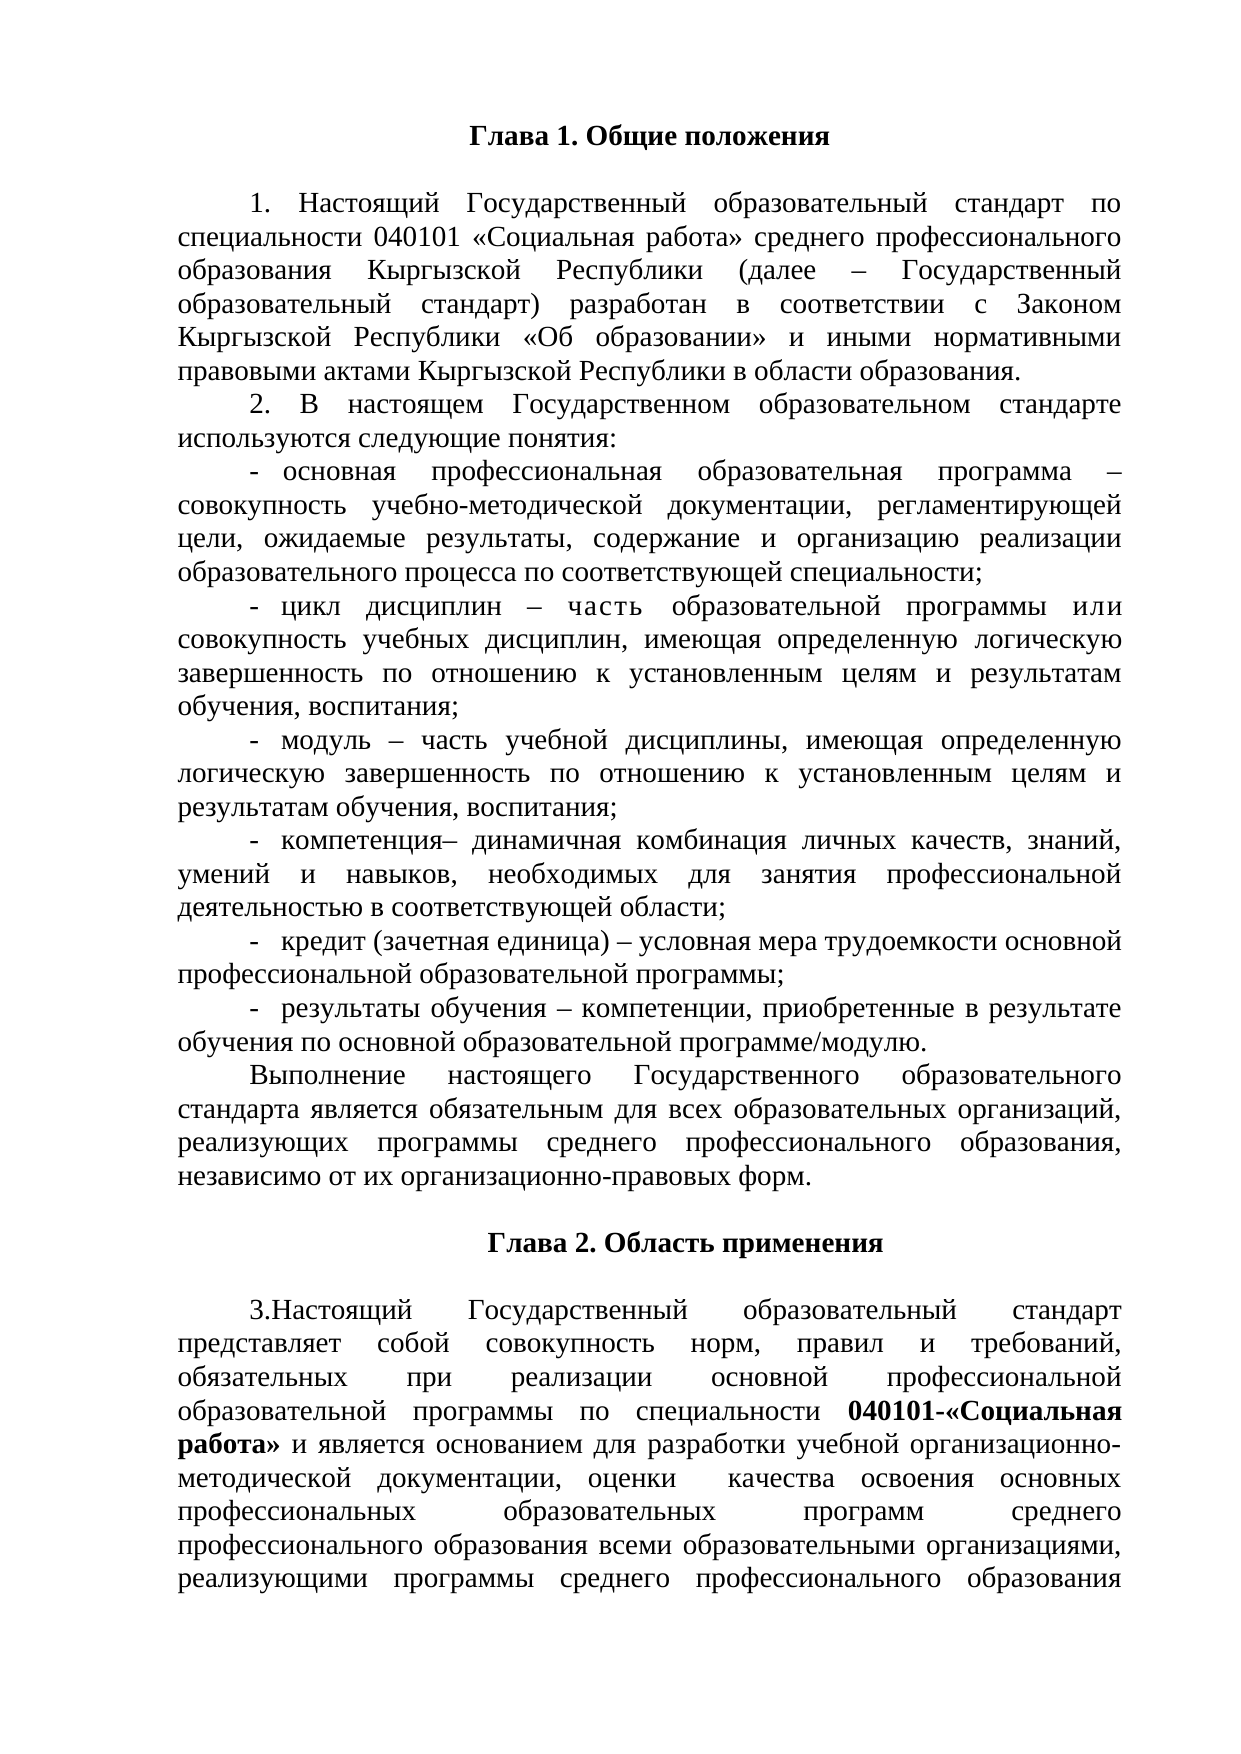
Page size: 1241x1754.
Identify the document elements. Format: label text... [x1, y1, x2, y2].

text - результаты обучения – компетенции, приобретенные в результате обучения по основной образовательной программе/модулю. [177, 990, 1122, 1057]
text - компетенция– динамичная комбинация личных качеств, знаний, умений и навыков, необходимых для занятия профессиональной деятельностью в соответствующей области; [177, 822, 1122, 923]
text - основная профессиональная образовательная программа – совокупность учебно-методической документации, регламентирующей цели, ожидаемые результаты, содержание и организацию реализации образовательного процесса по соответствующей специальности; [177, 453, 1122, 588]
text 1. Настоящий Государственный образовательный стандарт по специальности 040101 «Социальная работа» среднего профессионального образования Кыргызской Республики (далее – Государственный образовательный стандарт) разработан в соответствии с Законом Кыргызской Республики «Об образовании» и иными нормативными правовыми актами Кыргызской Республики в области образования. [177, 185, 1122, 386]
text - цикл дисциплин – часть образовательной программы или совокупность учебных дисциплин, имеющая определенную логическую завершенность по отношению к установленным целям и результатам обучения, воспитания; [177, 588, 1122, 722]
text Глава 2. Область применения [177, 1225, 1122, 1258]
text - кредит (зачетная единица) – условная мера трудоемкости основной профессиональной образовательной программы; [177, 923, 1122, 990]
text Выполнение настоящего Государственного образовательного стандарта является обязательным для всех образовательных организаций, реализующих программы среднего профессионального образования, независимо от их организационно-правовых форм. [177, 1057, 1122, 1191]
text - модуль – часть учебной дисциплины, имеющая определенную логическую завершенность по отношению к установленным целям и результатам обучения, воспитания; [177, 722, 1122, 822]
text Глава 1. Общие положения [177, 118, 1122, 152]
text 2. В настоящем Государственном образовательном стандарте используются следующие понятия: [177, 386, 1122, 453]
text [177, 1292, 1122, 1594]
